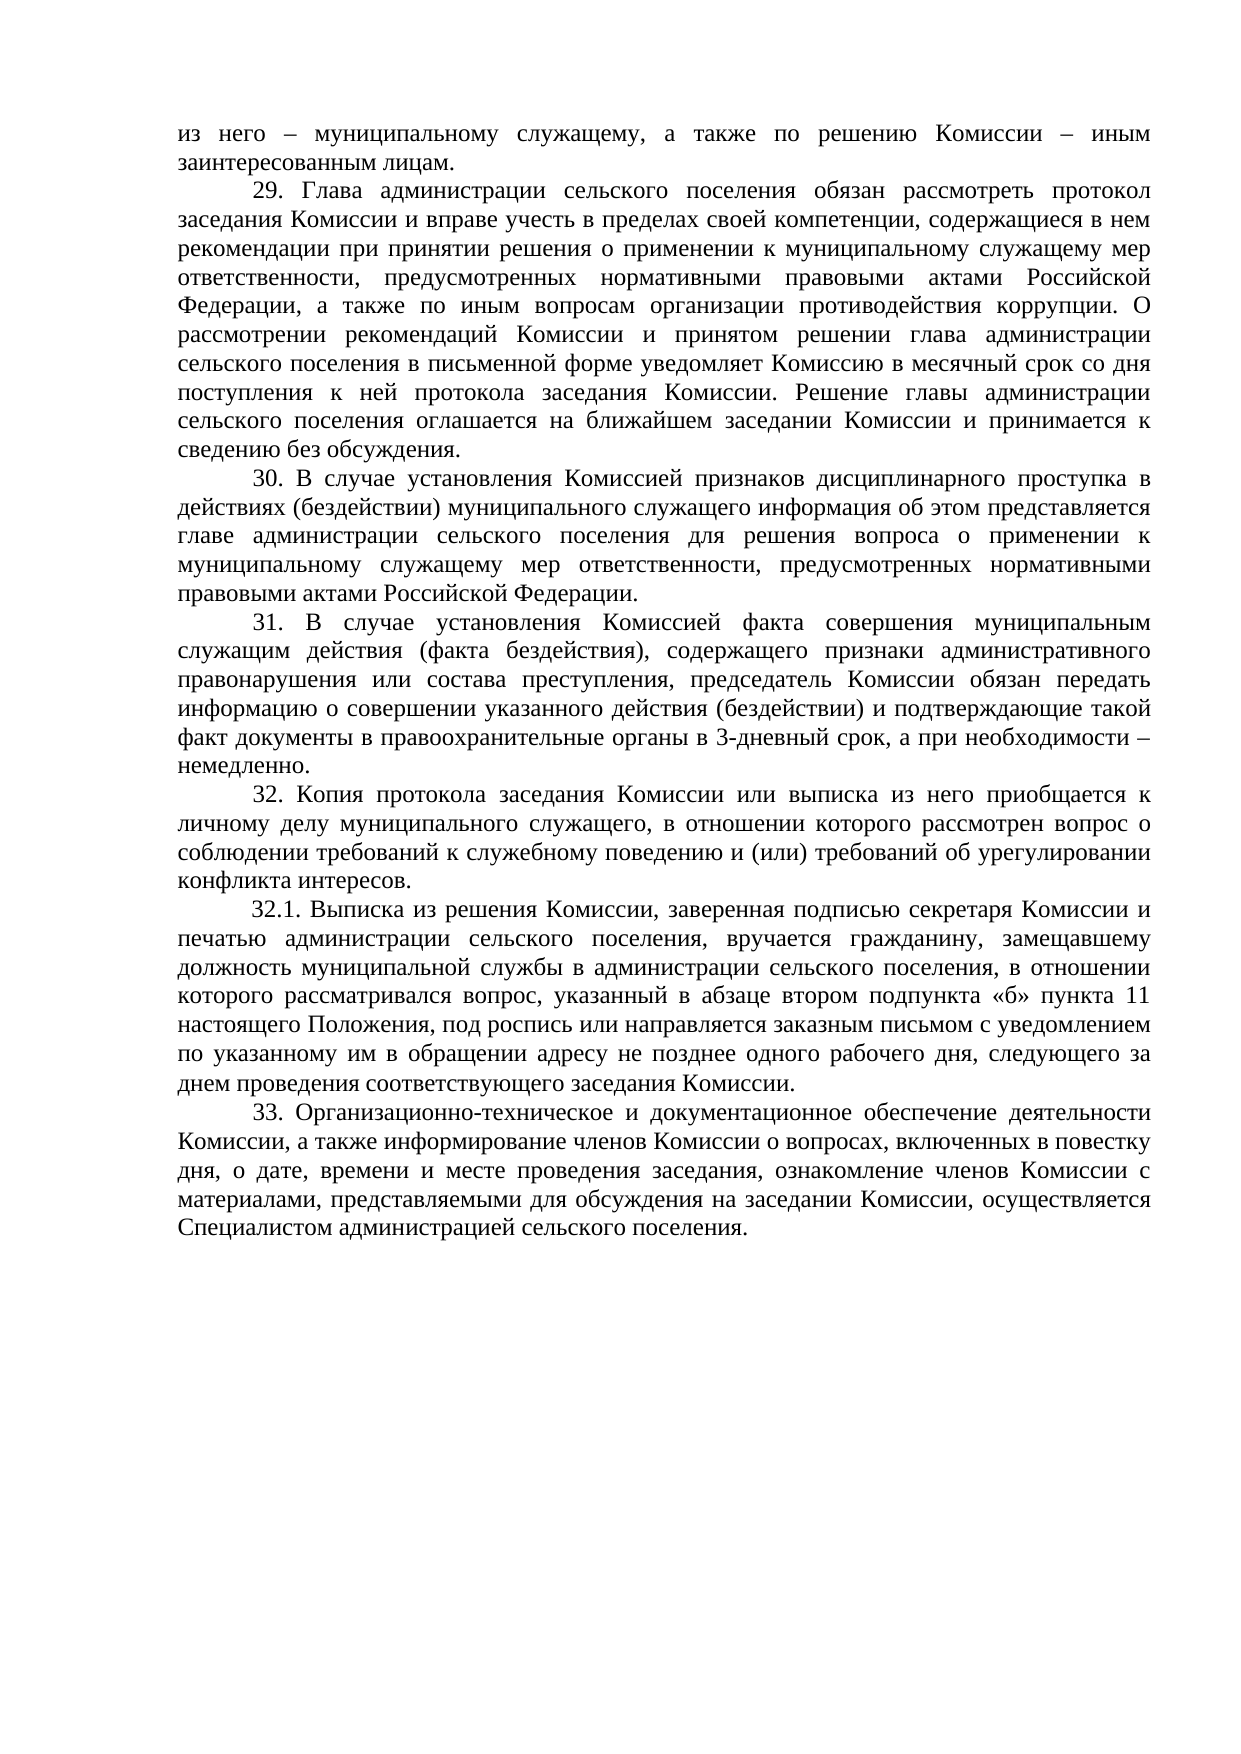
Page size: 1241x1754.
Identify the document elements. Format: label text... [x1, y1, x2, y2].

text 31. В случае установления Комиссией факта совершения муниципальным служащим действия (факта бездействия), содержащего признаки административного правонарушения или состава преступления, председатель Комиссии обязан передать информацию о совершении указанного действия (бездействии) и подтверждающие такой факт документы в правоохранительные органы в 3-дневный срок, а при необходимости – немедленно. [177, 607, 1152, 779]
text 29. Глава администрации сельского поселения обязан рассмотреть протокол заседания Комиссии и вправе учесть в пределах своей компетенции, содержащиеся в нем рекомендации при принятии решения о применении к муниципальному служащему мер ответственности, предусмотренных нормативными правовыми актами Российской Федерации, а также по иным вопросам организации противодействия коррупции. О рассмотрении рекомендаций Комиссии и принятом решении глава администрации сельского поселения в письменной форме уведомляет Комиссию в месячный срок со дня поступления к ней протокола заседания Комиссии. Решение главы администрации сельского поселения оглашается на ближайшем заседании Комиссии и принимается к сведению без обсуждения. [177, 176, 1152, 463]
text 30. В случае установления Комиссией признаков дисциплинарного проступка в действиях (бездействии) муниципального служащего информация об этом представляется главе администрации сельского поселения для решения вопроса о применении к муниципальному служащему мер ответственности, предусмотренных нормативными правовыми актами Российской Федерации. [177, 463, 1152, 607]
text 32.1. Выписка из решения Комиссии, заверенная подписью секретаря Комиссии и печатью администрации сельского поселения, вручается гражданину, замещавшему должность муниципальной службы в администрации сельского поселения, в отношении которого рассматривался вопрос, указанный в абзаце втором подпункта «б» пункта 11 настоящего Положения, под роспись или направляется заказным письмом с уведомлением по указанному им в обращении адресу не позднее одного рабочего дня, следующего за днем проведения соответствующего заседания Комиссии. [177, 894, 1152, 1097]
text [177, 118, 1152, 176]
text 33. Организационно-техническое и документационное обеспечение деятельности Комиссии, а также информирование членов Комиссии о вопросах, включенных в повестку дня, о дате, времени и месте проведения заседания, ознакомление членов Комиссии с материалами, представляемыми для обсуждения на заседании Комиссии, осуществляется Специалистом администрацией сельского поселения. [177, 1097, 1152, 1241]
text 32. Копия протокола заседания Комиссии или выписка из него приобщается к личному делу муниципального служащего, в отношении которого рассмотрен вопрос о соблюдении требований к служебному поведению и (или) требований об урегулировании конфликта интересов. [177, 779, 1152, 894]
